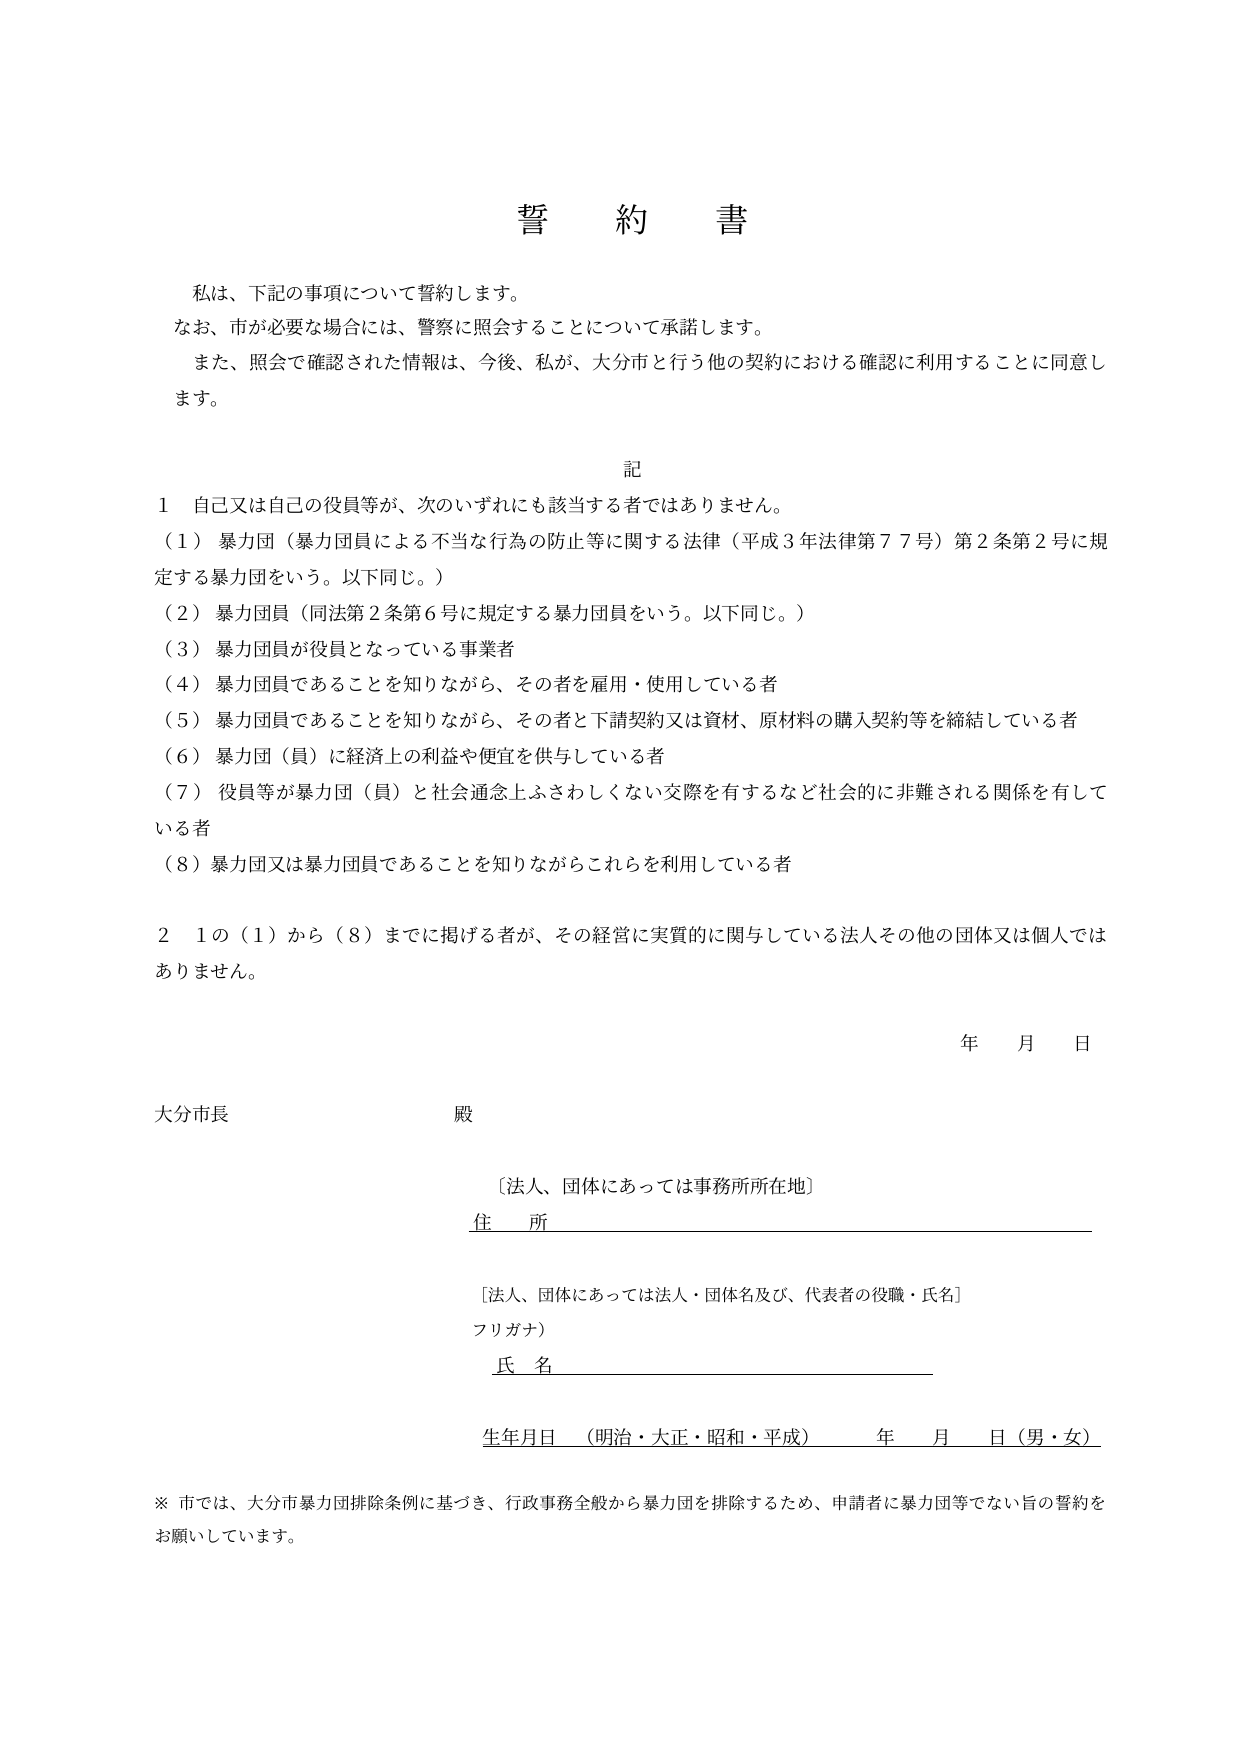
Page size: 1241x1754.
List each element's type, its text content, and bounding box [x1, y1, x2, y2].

text （１） 暴力団（暴力団員による不当な行為の防止等に関する法律（平成３年法律第７７号）第２条第２号に規 定する暴力団をいう。以下同じ。） [154, 520, 1110, 591]
text フリガナ） [154, 1308, 1110, 1344]
text ［法人、団体にあっては法人・団体名及び、代表者の役職・氏名］ [154, 1272, 1110, 1308]
text （３） 暴力団員が役員となっている事業者 [154, 627, 1110, 663]
text １ 自己又は自己の役員等が、次のいずれにも該当する者ではありません。 [154, 484, 1110, 520]
text （２） 暴力団員（同法第２条第６号に規定する暴力団員をいう。以下同じ。） [154, 591, 1110, 627]
text （８）暴力団又は暴力団員であることを知りながらこれらを利用している者 [154, 842, 1110, 878]
text 〔法人、団体にあっては事務所所在地〕 [154, 1165, 1110, 1201]
text （５） 暴力団員であることを知りながら、その者と下請契約又は資材、原材料の購入契約等を締結している者 [154, 699, 1110, 735]
text 氏 名 [154, 1344, 1110, 1380]
text 年 月 日 [154, 1021, 1110, 1057]
text ２ １の（１）から（８）までに掲げる者が、その経営に実質的に関与している法人その他の団体又は個人では ありません。 [154, 914, 1110, 986]
text また、照会で確認された情報は、今後、私が、大分市と行う他の契約における確認に利用することに同意します。 [154, 341, 1110, 412]
text 生年月日 （明治・大正・昭和・平成） 年 月 日（男・女） [154, 1416, 1110, 1451]
text （４） 暴力団員であることを知りながら、その者を雇用・使用している者 [154, 663, 1110, 699]
text 大分市長 殿 [154, 1093, 1110, 1129]
text （６） 暴力団（員）に経済上の利益や便宜を供与している者 [154, 735, 1110, 771]
text なお、市が必要な場合には、警察に照会することについて承諾します。 [154, 308, 1110, 341]
text 記 [154, 448, 1110, 484]
text 住 所 [154, 1201, 1110, 1236]
text 誓 約 書 [154, 207, 1110, 239]
text （７） 役員等が暴力団（員）と社会通念上ふさわしくない交際を有するなど社会的に非難される関係を有して いる者 [154, 771, 1110, 842]
text 私は、下記の事項について誓約します。 [154, 272, 1110, 308]
text ※ 市では、大分市暴力団排除条例に基づき、行政事務全般から暴力団を排除するため、申請者に暴力団等でない旨の誓約を お願いしています。 [154, 1484, 1110, 1549]
